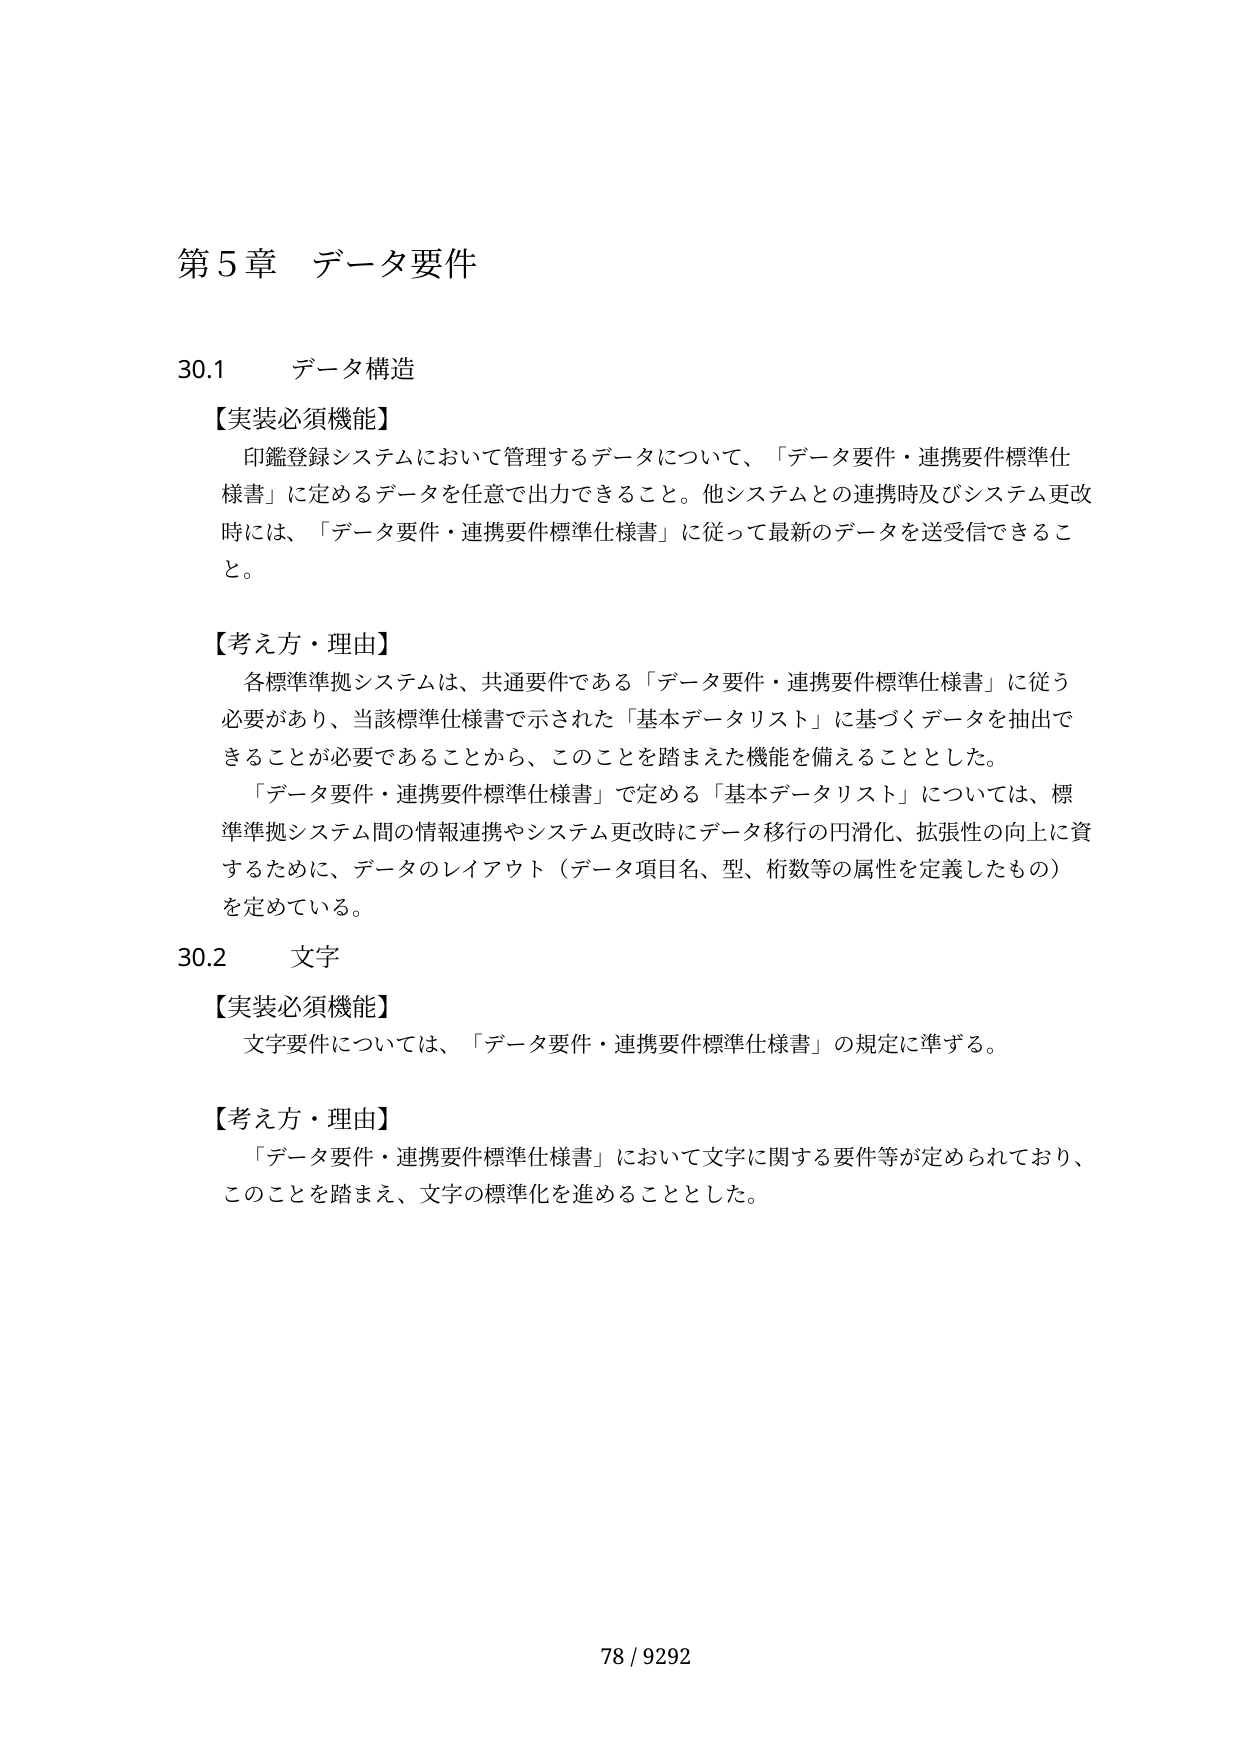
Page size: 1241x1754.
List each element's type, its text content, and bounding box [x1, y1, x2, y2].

text 「データ要件・連携要件標準仕様書」において文字に関する要件等が定められており、このことを踏まえ、文字の標準化を進めることとした。 [221, 1137, 1092, 1212]
subtitle データ構造 [177, 349, 1092, 387]
text 文字要件については、「データ要件・連携要件標準仕様書」の規定に準ずる。 [221, 1024, 1092, 1062]
subtitle 文字 [177, 937, 1092, 974]
text 【考え方・理由】 [177, 624, 1092, 662]
subtitle 第５章 データ要件 [177, 224, 1078, 299]
text 「データ要件・連携要件標準仕様書」で定める「基本データリスト」については、標準準拠システム間の情報連携やシステム更改時にデータ移行の円滑化、拡張性の向上に資するために、データのレイアウト（データ項目名、型、桁数等の属性を定義したもの）を定めている。 [221, 774, 1092, 924]
text 【実装必須機能】 [177, 987, 1092, 1024]
text 各標準準拠システムは、共通要件である「データ要件・連携要件標準仕様書」に従う必要があり、当該標準仕様書で示された「基本データリスト」に基づくデータを抽出できることが必要であることから、このことを踏まえた機能を備えることとした。 [221, 662, 1092, 774]
text 【実装必須機能】 [177, 399, 1092, 437]
text 【考え方・理由】 [177, 1099, 1092, 1137]
text 印鑑登録システムにおいて管理するデータについて、「データ要件・連携要件標準仕様書」に定めるデータを任意で出力できること。他システムとの連携時及びシステム更改時には、「データ要件・連携要件標準仕様書」に従って最新のデータを送受信できること。 [221, 437, 1092, 587]
